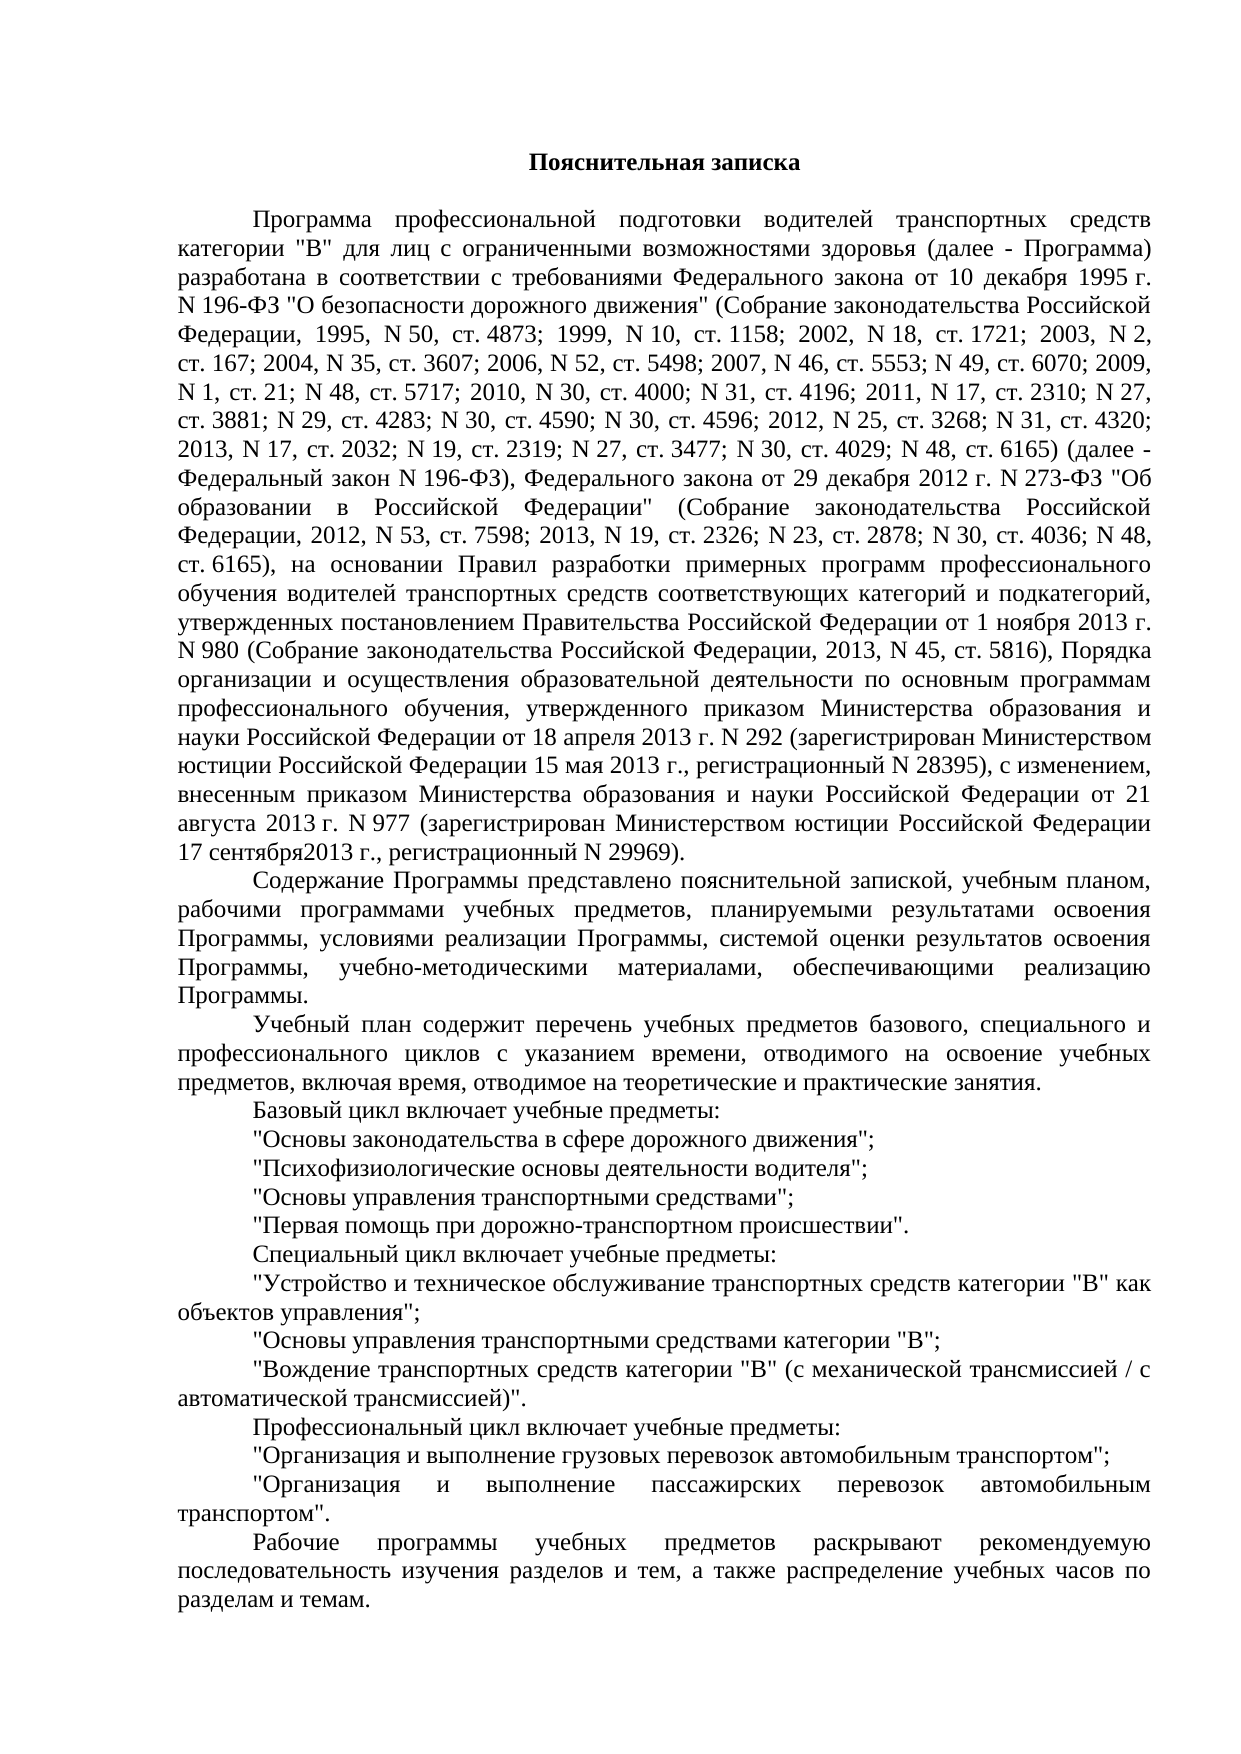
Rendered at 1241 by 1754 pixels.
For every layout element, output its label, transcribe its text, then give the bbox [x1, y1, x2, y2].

text Рабочие программы учебных предметов раскрывают рекомендуемую последовательность изучения разделов и тем, а также распределение учебных часов по разделам и темам. [177, 1527, 1152, 1613]
text "Основы управления транспортными средствами категории "В"; [177, 1326, 1152, 1354]
text Профессиональный цикл включает учебные предметы: [177, 1412, 1152, 1441]
text "Первая помощь при дорожно-транспортном происшествии". [177, 1211, 1152, 1239]
text Базовый цикл включает учебные предметы: [177, 1096, 1152, 1124]
text Пояснительная записка [177, 147, 1152, 176]
text Содержание Программы представлено пояснительной запиской, учебным планом, рабочими программами учебных предметов, планируемыми результатами освоения Программы, условиями реализации Программы, системой оценки результатов освоения Программы, учебно-методическими материалами, обеспечивающими реализацию Программы. [177, 866, 1152, 1009]
text "Организация и выполнение пассажирских перевозок автомобильным транспортом". [177, 1469, 1152, 1527]
text "Вождение транспортных средств категории "В" (с механической трансмиссией / с автоматической трансмиссией)". [177, 1354, 1152, 1412]
text Специальный цикл включает учебные предметы: [177, 1239, 1152, 1268]
text Учебный план содержит перечень учебных предметов базового, специального и профессионального циклов с указанием времени, отводимого на освоение учебных предметов, включая время, отводимое на теоретические и практические занятия. [177, 1009, 1152, 1096]
text Программа профессиональной подготовки водителей транспортных средств категории "В" для лиц с ограниченными возможностями здоровья (далее - Программа) разработана в соответствии с требованиями Федерального закона от 10 декабря . N 196-ФЗ "О безопасности дорожного движения" (Собрание законодательства Российской Федерации, 1995, N 50, ст. 4873; 1999, N 10, ст. 1158; 2002, N 18, ст. 1721; 2003, N 2, ст. 167; 2004, N 35, ст. 3607; 2006, N 52, ст. 5498; 2007, N 46, ст. 5553; N 49, ст. 6070; 2009, N 1, ст. 21; N 48, ст. 5717; 2010, N 30, ст. 4000; N 31, ст. 4196; 2011, N 17, ст. 2310; N 27, ст. 3881; N 29, ст. 4283; N 30, ст. 4590; N 30, ст. 4596; 2012, N 25, ст. 3268; N 31, ст. 4320; 2013, N 17, ст. 2032; N 19, ст. 2319; N 27, ст. 3477; N 30, ст. 4029; N 48, ст. 6165) (далее - Федеральный закон N 196-ФЗ), Федерального закона от 29 декабря . N 273-ФЗ "Об образовании в Российской Федерации" (Собрание законодательства Российской Федерации, 2012, N 53, ст. 7598; 2013, N 19, ст. 2326; N 23, ст. 2878; N 30, ст. 4036; N 48, ст. 6165), на основании Правил разработки примерных программ профессионального обучения водителей транспортных средств соответствующих категорий и подкатегорий, утвержденных постановлением Правительства Российской Федерации от 1 ноября . N 980 (Собрание законодательства Российской Федерации, 2013, N 45, ст. 5816), Порядка организации и осуществления образовательной деятельности по основным программам профессионального обучения, утвержденного приказом Министерства образования и науки Российской Федерации от 18 апреля . N 292 (зарегистрирован Министерством юстиции Российской Федерации 15 мая ., регистрационный N 28395), с изменением, внесенным приказом Министерства образования и науки Российской Федерации от 21 августа . N 977 (зарегистрирован Министерством юстиции Российской Федерации 17 сентября2013 г., регистрационный N 29969). [177, 204, 1152, 866]
text "Психофизиологические основы деятельности водителя"; [177, 1153, 1152, 1182]
text "Основы законодательства в сфере дорожного движения"; [177, 1124, 1152, 1153]
text "Основы управления транспортными средствами"; [177, 1182, 1152, 1211]
text "Организация и выполнение грузовых перевозок автомобильным транспортом"; [177, 1441, 1152, 1469]
text "Устройство и техническое обслуживание транспортных средств категории "В" как объектов управления"; [177, 1268, 1152, 1326]
